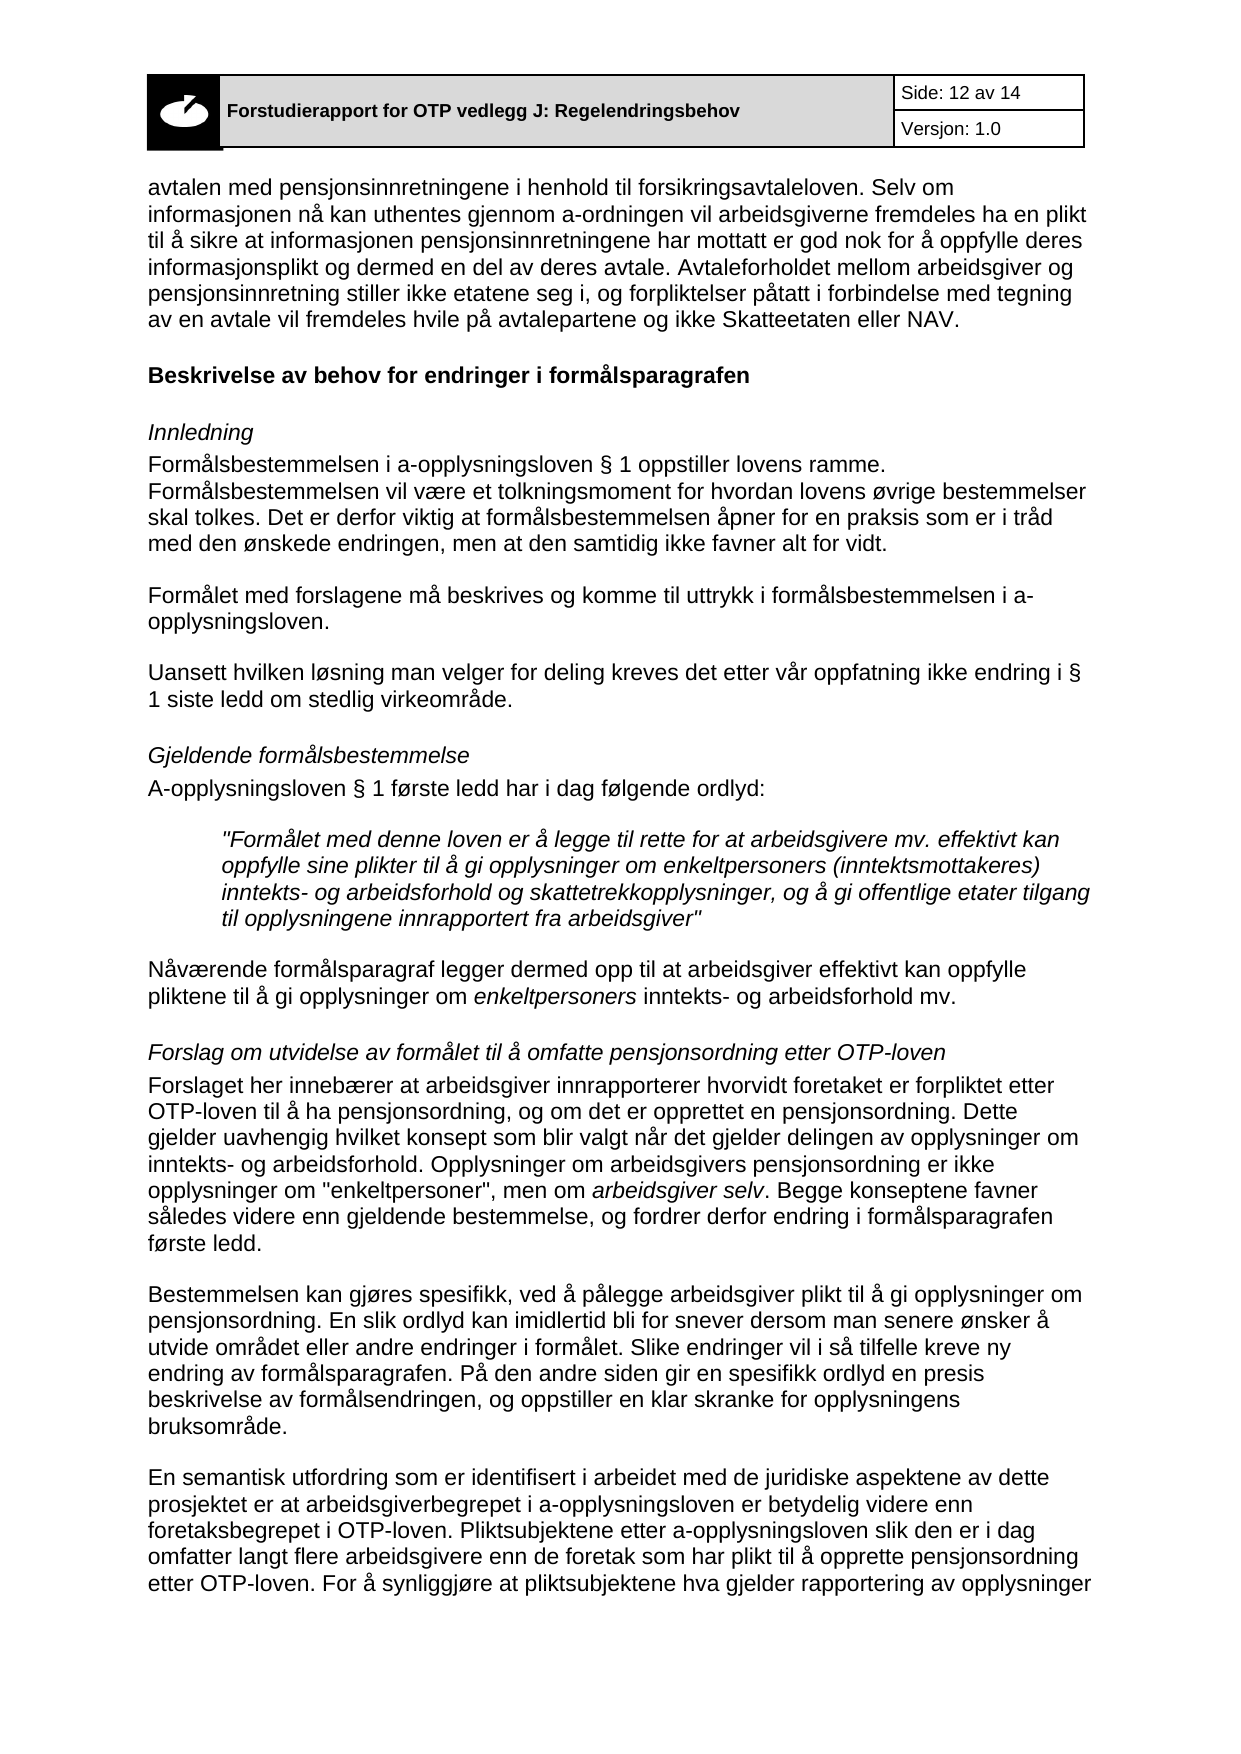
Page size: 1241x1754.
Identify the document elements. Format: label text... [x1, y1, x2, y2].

text Bestemmelsen kan gjøres spesifikk, ved å pålegge arbeidsgiver plikt til å gi opplysninger om pensjonsordning. En slik ordlyd kan imidlertid bli for snever dersom man senere ønsker å utvide området eller andre endringer i formålet. Slike endringer vil i så tilfelle kreve ny endring av formålsparagrafen. På den andre siden gir en spesifikk ordlyd en presis beskrivelse av formålsendringen, og oppstiller en klar skranke for opplysningens bruksområde. [148, 1281, 1093, 1439]
text "Formålet med denne loven er å legge til rette for at arbeidsgivere mv. effektivt kan oppfylle sine plikter til å gi opplysninger om enkeltpersoners (inntektsmottakeres) inntekts- og arbeidsforhold og skattetrekkopplysninger, og å gi offentlige etater tilgang til opplysningene innrapportert fra arbeidsgiver" [221, 826, 1093, 931]
subtitle Innledning [148, 414, 1093, 445]
subtitle Forslag om utvidelse av formålet til å omfatte pensjonsordning etter OTP-loven [148, 1034, 1093, 1065]
subtitle Beskrivelse av behov for endringer i formålsparagrafen [148, 357, 1093, 389]
picture [146, 73, 224, 151]
text Formålsbestemmelsen i a-opplysningsloven § 1 oppstiller lovens ramme. Formålsbestemmelsen vil være et tolkningsmoment for hvordan lovens øvrige bestemmelser skal tolkes. Det er derfor viktig at formålsbestemmelsen åpner for en praksis som er i tråd med den ønskede endringen, men at den samtidig ikke favner alt for vidt. [148, 451, 1093, 557]
text Nåværende formålsparagraf legger dermed opp til at arbeidsgiver effektivt kan oppfylle pliktene til å gi opplysninger om enkeltpersoners inntekts- og arbeidsforhold mv. [148, 956, 1093, 1009]
text Forslaget her innebærer at arbeidsgiver innrapporterer hvorvidt foretaket er forpliktet etter OTP-loven til å ha pensjonsordning, og om det er opprettet en pensjonsordning. Dette gjelder uavhengig hvilket konsept som blir valgt når det gjelder delingen av opplysninger om inntekts- og arbeidsforhold. Opplysninger om arbeidsgivers pensjonsordning er ikke opplysninger om "enkeltpersoner", men om arbeidsgiver selv. Begge konseptene favner således videre enn gjeldende bestemmelse, og fordrer derfor endring i formålsparagrafen første ledd. [148, 1072, 1093, 1256]
text Formålet med forslagene må beskrives og komme til uttrykk i formålsbestemmelsen i a-opplysningsloven. [148, 582, 1093, 634]
text A-opplysningsloven § 1 første ledd har i dag følgende ordlyd: [148, 774, 1093, 801]
subtitle Gjeldende formålsbestemmelse [148, 737, 1093, 768]
picture [150, 76, 218, 146]
text Uansett hvilken løsning man velger for deling kreves det etter vår oppfatning ikke endring i § 1 siste ledd om stedlig virkeområde. [148, 659, 1093, 712]
